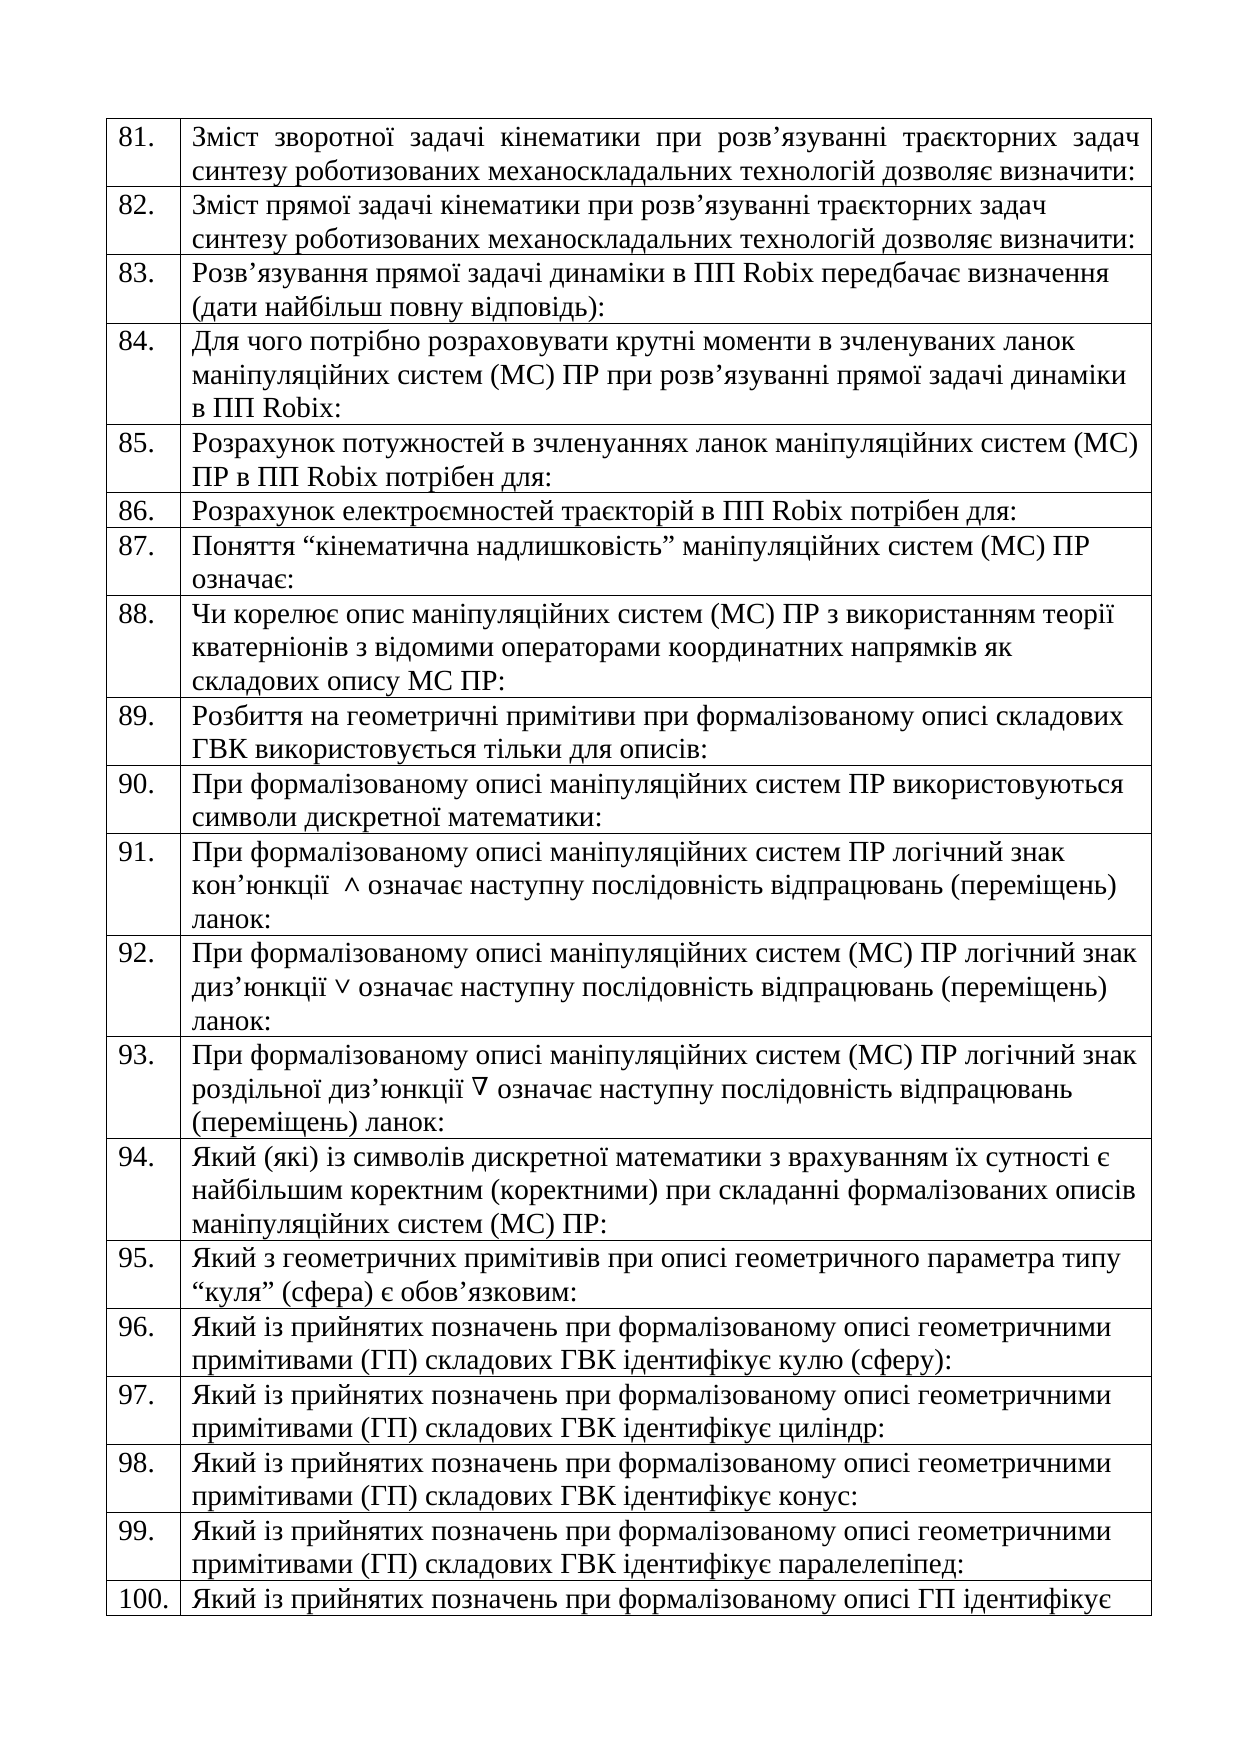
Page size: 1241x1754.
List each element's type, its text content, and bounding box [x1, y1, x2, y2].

table_cell Який з геометричних примітивів при описі геометричного параметра типу “куля” (сфера) є обов’язковим: [181, 1241, 1151, 1308]
table_cell 100. [107, 1581, 180, 1615]
table_cell 85. [107, 425, 180, 492]
table_cell При формалізованому описі маніпуляційних систем ПР використовуються символи дискретної математики: [181, 766, 1151, 833]
table_cell Розбиття на геометричні примітиви при формалізованому описі складових ГВК використовується тільки для описів: [181, 698, 1151, 765]
table_cell Який із прийнятих позначень при формалізованому описі геометричними примітивами (ГП) складових ГВК ідентифікує конус: [181, 1445, 1151, 1512]
table_cell Який із прийнятих позначень при формалізованому описі геометричними примітивами (ГП) складових ГВК ідентифікує паралелепіпед: [181, 1513, 1151, 1580]
table_cell Який (які) із символів дискретної математики з врахуванням їх сутності є найбільшим коректним (коректними) при складанні формалізованих описів маніпуляційних систем (МС) ПР: [181, 1139, 1151, 1239]
table_cell Який із прийнятих позначень при формалізованому описі геометричними примітивами (ГП) складових ГВК ідентифікує кулю (сферу): [181, 1309, 1151, 1376]
table_cell 86. [107, 493, 180, 527]
table_cell 82. [107, 187, 180, 254]
table_cell 94. [107, 1139, 180, 1239]
table_cell 97. [107, 1377, 180, 1444]
table_cell 87. [107, 528, 180, 595]
table_cell 98. [107, 1445, 180, 1512]
table_cell 93. [107, 1037, 180, 1138]
table_cell Чи корелює опис маніпуляційних систем (МС) ПР з використанням теорії кватерніонів з відомими операторами координатних напрямків як складових опису МС ПР: [181, 596, 1151, 697]
table_cell Для чого потрібно розраховувати крутні моменти в зчленуваних ланок маніпуляційних систем (МС) ПР при розв’язуванні прямої задачі динаміки в ПП Robix: [181, 324, 1151, 424]
table_cell 84. [107, 324, 180, 424]
table_cell Розрахунок потужностей в зчленуаннях ланок маніпуляційних систем (МС) ПР в ПП Robix потрібен для: [181, 425, 1151, 492]
table_cell Поняття “кінематична надлишковість” маніпуляційних систем (МС) ПР означає: [181, 528, 1151, 595]
table_cell 88. [107, 596, 180, 697]
table_cell 96. [107, 1309, 180, 1376]
table_cell 92. [107, 936, 180, 1036]
table_cell Який із прийнятих позначень при формалізованому описі геометричними примітивами (ГП) складових ГВК ідентифікує циліндр: [181, 1377, 1151, 1444]
table_cell При формалізованому описі маніпуляційних систем (МС) ПР логічний знак роздільної диз’юнкції означає наступну послідовність відпрацювань (переміщень) ланок: [181, 1037, 1151, 1138]
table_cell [181, 1581, 1151, 1615]
table_cell 81. [107, 119, 180, 186]
table_cell 91. [107, 834, 180, 934]
table_cell При формалізованому описі маніпуляційних систем (МС) ПР логічний знак диз’юнкції ˅ означає наступну послідовність відпрацювань (переміщень) ланок: [181, 936, 1151, 1036]
table_cell 99. [107, 1513, 180, 1580]
table_cell 89. [107, 698, 180, 765]
table_cell Розв’язування прямої задачі динаміки в ПП Robix передбачає визначення (дати найбільш повну відповідь): [181, 255, 1151, 322]
table_cell Зміст прямої задачі кінематики при розв’язуванні траєкторних задач синтезу роботизованих механоскладальних технологій дозволяє визначити: [181, 187, 1151, 254]
table_cell Розрахунок електроємностей траєкторій в ПП Robix потрібен для: [181, 493, 1151, 527]
table_cell 83. [107, 255, 180, 322]
table_cell Зміст зворотної задачі кінематики при розв’язуванні траєкторних задач синтезу роботизованих механоскладальних технологій дозволяє визначити: [181, 119, 1151, 186]
table_cell 95. [107, 1241, 180, 1308]
table_cell 90. [107, 766, 180, 833]
table_cell При формалізованому описі маніпуляційних систем ПР логічний знак кон’юнкції ˄ означає наступну послідовність відпрацювань (переміщень) ланок: [181, 834, 1151, 934]
